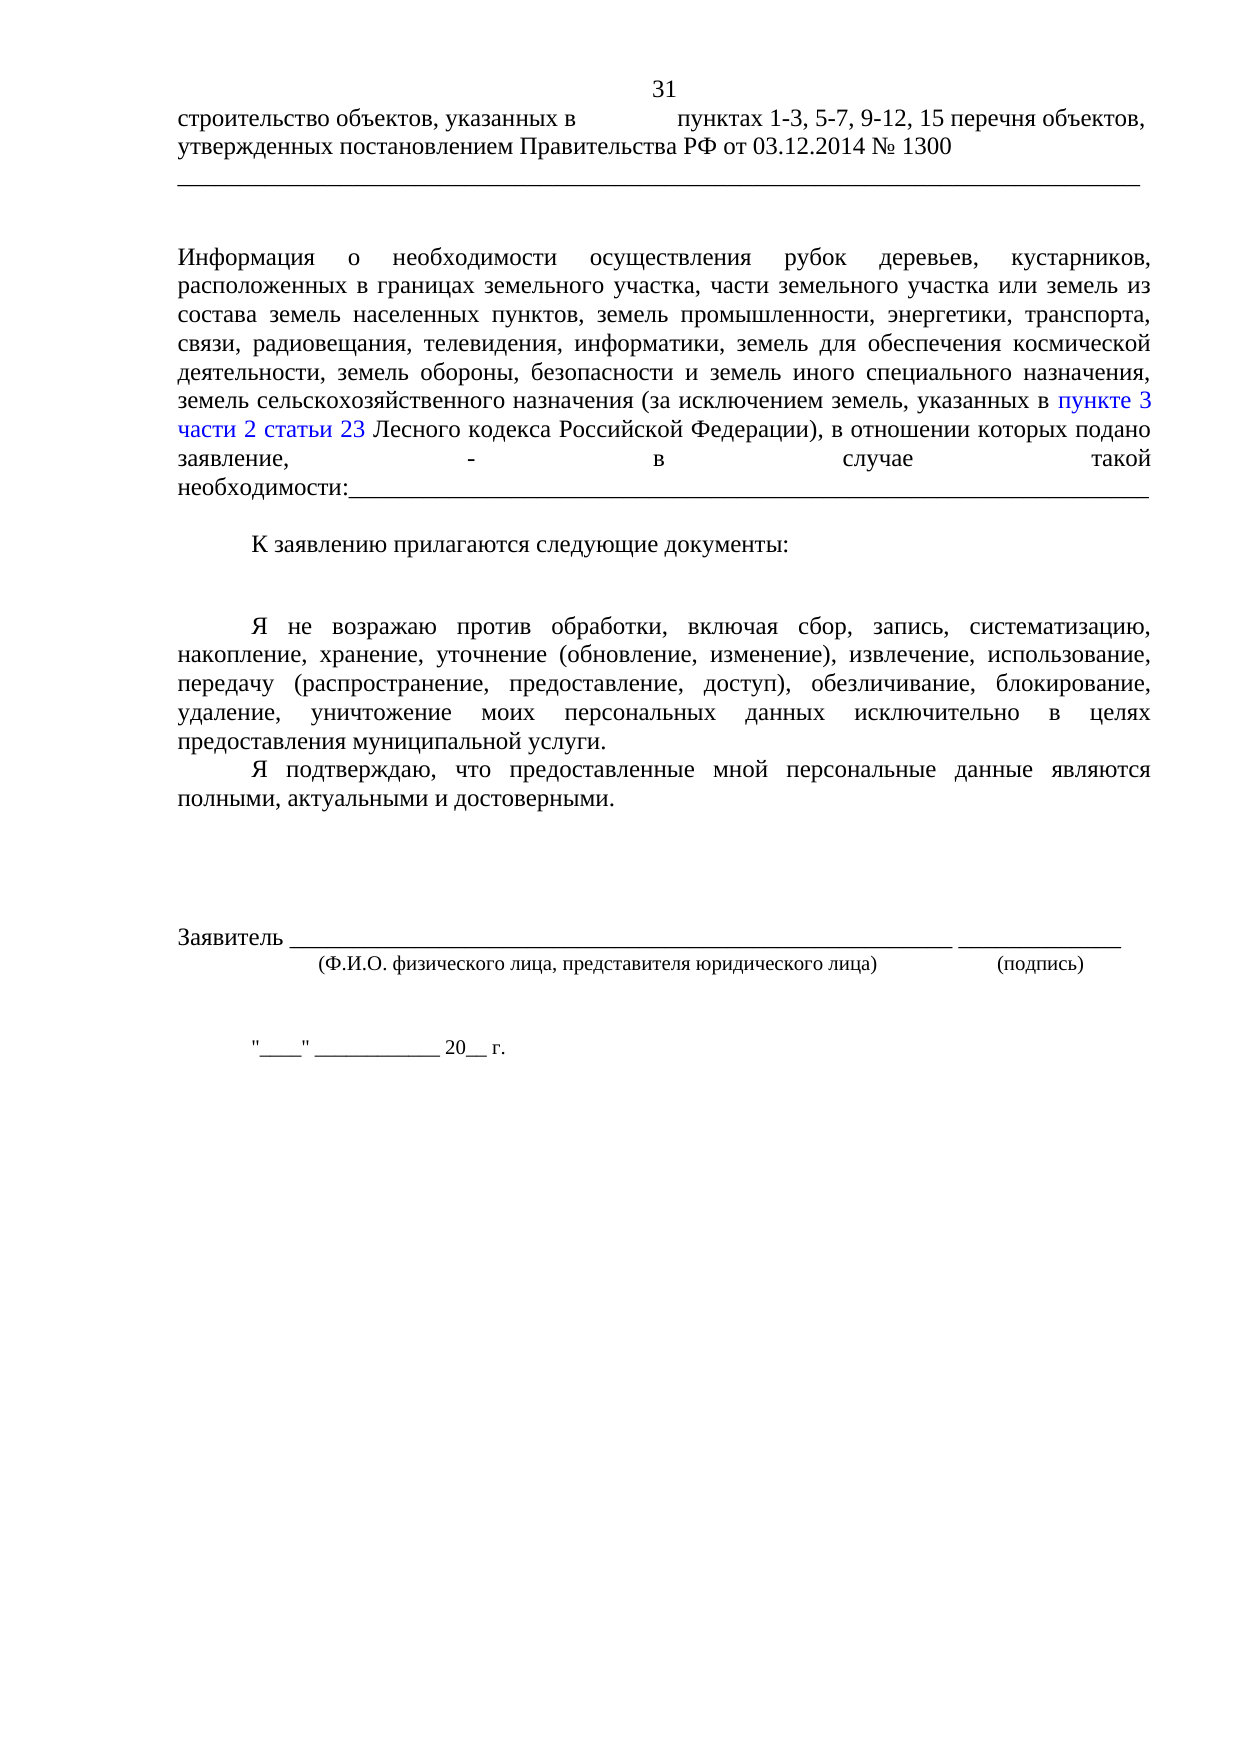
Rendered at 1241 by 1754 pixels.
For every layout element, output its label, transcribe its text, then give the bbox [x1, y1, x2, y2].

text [177, 103, 1152, 189]
text Информация о необходимости осуществления рубок деревьев, кустарников, расположенных в границах земельного участка, части земельного участка или земель из состава земель населенных пунктов, земель промышленности, энергетики, транспорта, связи, радиовещания, телевидения, информатики, земель для обеспечения космической деятельности, земель обороны, безопасности и земель иного специального назначения, земель сельскохозяйственного назначения (за исключением земель, указанных в пункте 3 части 2 статьи 23 Лесного кодекса Российской Федерации), в отношении которых подано заявление, - в случае такой необходимости:________________________________________________________________ [177, 242, 1152, 500]
text Заявитель _____________________________________________________ _____________ [177, 922, 1152, 951]
text "____" ____________ 20__ г. [177, 1035, 1152, 1059]
text Я подтверждаю, что предоставленные мной персональные данные являются полными, актуальными и достоверными. [177, 754, 1152, 812]
text (Ф.И.О. физического лица, представителя юридического лица) (подпись) [177, 951, 1152, 975]
text Я не возражаю против обработки, включая сбор, запись, систематизацию, накопление, хранение, уточнение (обновление, изменение), извлечение, использование, передачу (распространение, предоставление, доступ), обезличивание, блокирование, удаление, уничтожение моих персональных данных исключительно в целях предоставления муниципальной услуги. [177, 611, 1152, 754]
text К заявлению прилагаются следующие документы: [177, 529, 1152, 558]
